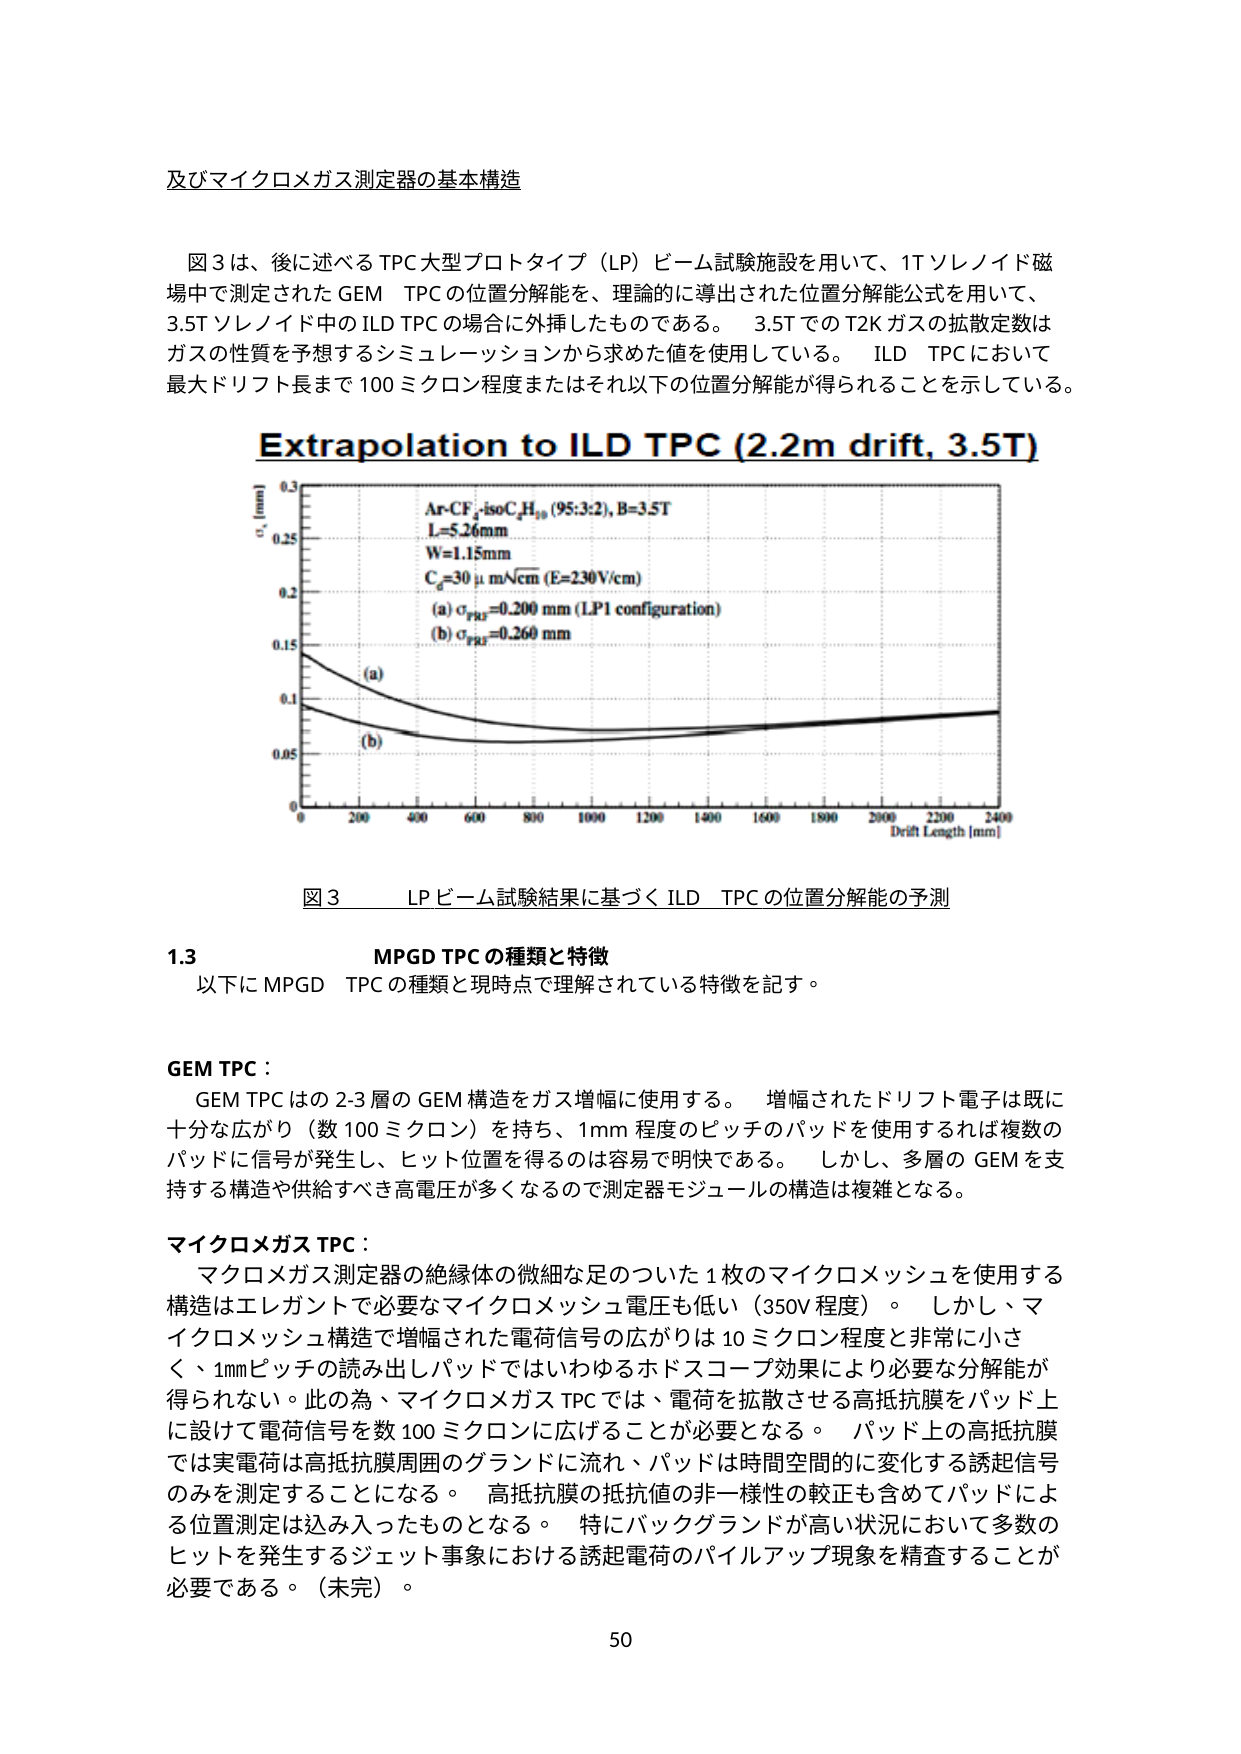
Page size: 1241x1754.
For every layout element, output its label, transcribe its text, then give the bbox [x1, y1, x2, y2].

text 以下にMPGD TPCの種類と現時点で理解されている特徴を記す。 [167, 971, 1065, 999]
text マクロメガス測定器の絶縁体の微細な足のついた1枚のマイクロメッシュを使用する構造はエレガントで必要なマイクロメッシュ電圧も低い（350V程度）。 しかし、マイクロメッシュ構造で増幅された電荷信号の広がりは10ミクロン程度と非常に小さく、1㎜ピッチの読み出しパッドではいわゆるホドスコープ効果により必要な分解能が得られない。此の為、マイクロメガスTPCでは、電荷を拡散させる高抵抗膜をパッド上に設けて電荷信号を数100ミクロンに広げることが必要となる。 パッド上の高抵抗膜では実電荷は高抵抗膜周囲のグランドに流れ、パッドは時間空間的に変化する誘起信号のみを測定することになる。 高抵抗膜の抵抗値の非一様性の較正も含めてパッドによる位置測定は込み入ったものとなる。 特にバックグランドが高い状況において多数のヒットを発生するジェット事象における誘起電荷のパイルアップ現象を精査することが必要である。（未完）。 [167, 1259, 1065, 1603]
text 図２ MPGD測定器： GEM及びマイクロメガス測定器の基本構造 [167, 165, 1065, 193]
list 図３ LPビーム試験結果に基づくILD TPCの位置分解能の予測 [167, 398, 1065, 912]
list GEM TPC： [167, 1052, 1065, 1083]
list 図３は、後に述べるTPC大型プロトタイプ（LP）ビーム試験施設を用いて、1Tソレノイド磁場中で測定されたGEM TPCの位置分解能を、理論的に導出された位置分解能公式を用いて、3.5Tソレノイド中のILD TPCの場合に外挿したものである。 3.5TでのT2Kガスの拡散定数はガスの性質を予想するシミュレーッションから求めた値を使用している。 ILD TPCにおいて最大ドリフト長まで100ミクロン程度またはそれ以下の位置分解能が得られることを示している。 [167, 247, 1065, 398]
list GEM TPCはの2-3層のGEM構造をガス増幅に使用する。 増幅されたドリフト電子は既に十分な広がり（数100ミクロン）を持ち、1mm 程度のピッチのパッドを使用するれば複数のパッドに信号が発生し、ヒット位置を得るのは容易で明快である。 しかし、多層のGEMを支持する構造や供給すべき高電圧が多くなるので測定器モジュールの構造は複雑となる。 [167, 1083, 1065, 1204]
list 1.3 MPGD TPCの種類と特徴 [167, 940, 1065, 971]
text マイクロメガスTPC： [167, 1231, 1065, 1259]
